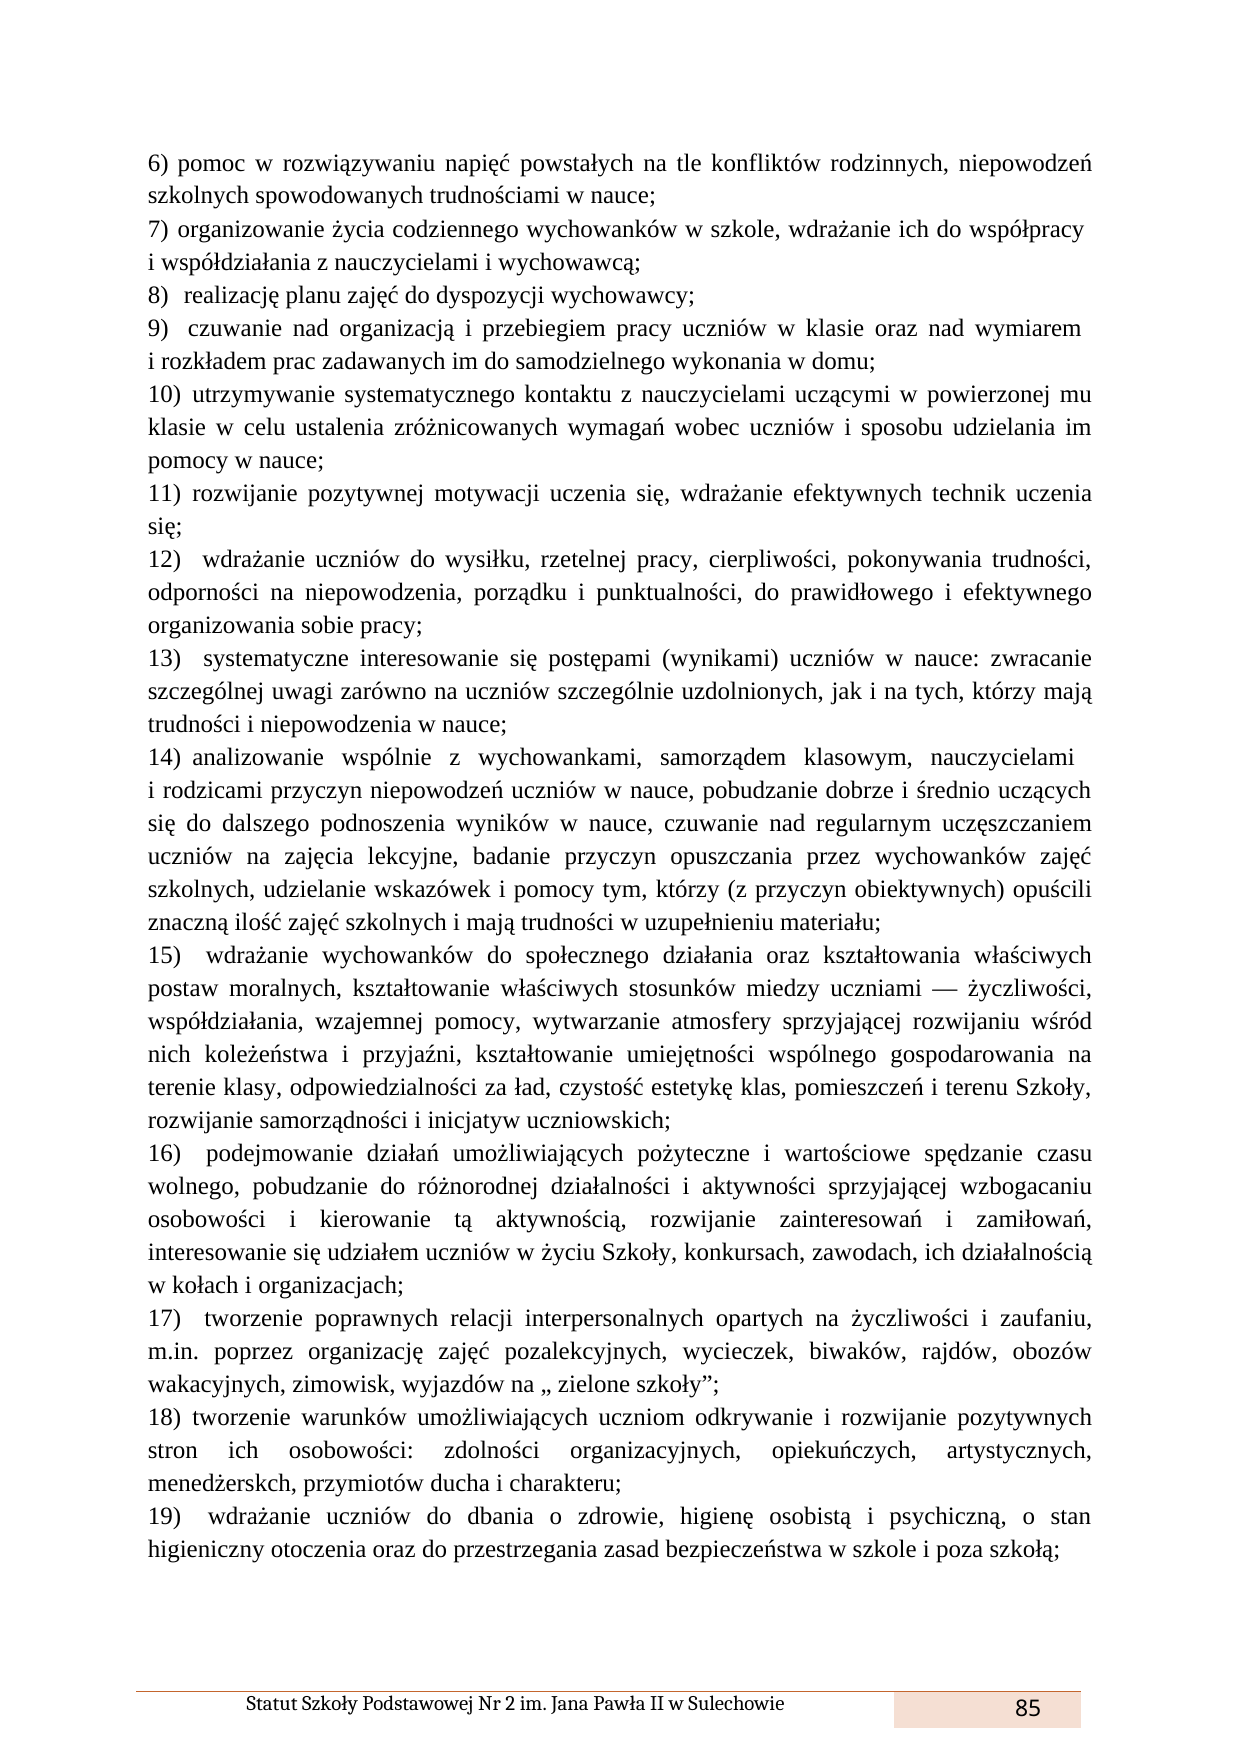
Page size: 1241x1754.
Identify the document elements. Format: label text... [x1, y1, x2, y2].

list czuwanie nad organizacją i przebiegiem pracy uczniów w klasie oraz nad wymiarem i rozkładem prac zadawanych im do samodzielnego wykonania w domu; [148, 313, 1093, 374]
list analizowanie wspólnie z wychowankami, samorządem klasowym, nauczycielami i rodzicami przyczyn niepowodzeń uczniów w nauce, pobudzanie dobrze i średnio uczących się do dalszego podnoszenia wyników w nauce, czuwanie nad regularnym uczęszczaniem uczniów na zajęcia lekcyjne, badanie przyczyn opuszczania przez wychowanków zajęć szkolnych, udzielanie wskazówek i pomocy tym, którzy (z przyczyn obiektywnych) opuścili znaczną ilość zajęć szkolnych i mają trudności w uzupełnieniu materiału; [148, 742, 1093, 936]
list utrzymywanie systematycznego kontaktu z nauczycielami uczącymi w powierzonej mu klasie w celu ustalenia zróżnicowanych wymagań wobec uczniów i sposobu udzielania im pomocy w nauce; [148, 379, 1093, 473]
list systematyczne interesowanie się postępami (wynikami) uczniów w nauce: zwracanie szczególnej uwagi zarówno na uczniów szczególnie uzdolnionych, jak i na tych, którzy mają trudności i niepowodzenia w nauce; [148, 643, 1093, 738]
list podejmowanie działań umożliwiających pożyteczne i wartościowe spędzanie czasu wolnego, pobudzanie do różnorodnej działalności i aktywności sprzyjającej wzbogacaniu osobowości i kierowanie tą aktywnością, rozwijanie zainteresowań i zamiłowań, interesowanie się udziałem uczniów w życiu Szkoły, konkursach, zawodach, ich działalnością w kołach i organizacjach; [148, 1138, 1093, 1299]
list organizowanie życia codziennego wychowanków w szkole, wdrażanie ich do współpracy i współdziałania z nauczycielami i wychowawcą; [148, 214, 1093, 275]
list wdrażanie uczniów do dbania o zdrowie, higienę osobistą i psychiczną, o stan higieniczny otoczenia oraz do przestrzegania zasad bezpieczeństwa w szkole i poza szkołą; [148, 1501, 1093, 1563]
list wdrażanie wychowanków do społecznego działania oraz kształtowania właściwych postaw moralnych, kształtowanie właściwych stosunków miedzy uczniami — życzliwości, współdziałania, wzajemnej pomocy, wytwarzanie atmosfery sprzyjającej rozwijaniu wśród nich koleżeństwa i przyjaźni, kształtowanie umiejętności wspólnego gospodarowania na terenie klasy, odpowiedzialności za ład, czystość estetykę klas, pomieszczeń i terenu Szkoły, rozwijanie samorządności i inicjatyw uczniowskich; [148, 940, 1093, 1134]
list tworzenie warunków umożliwiających uczniom odkrywanie i rozwijanie pozytywnych stron ich osobowości: zdolności organizacyjnych, opiekuńczych, artystycznych, menedżerskch, przymiotów ducha i charakteru; [148, 1402, 1093, 1497]
list tworzenie poprawnych relacji interpersonalnych opartych na życzliwości i zaufaniu, m.in. poprzez organizację zajęć pozalekcyjnych, wycieczek, biwaków, rajdów, obozów wakacyjnych, zimowisk, wyjazdów na „ zielone szkoły”; [148, 1303, 1093, 1398]
list wdrażanie uczniów do wysiłku, rzetelnej pracy, cierpliwości, pokonywania trudności, odporności na niepowodzenia, porządku i punktualności, do prawidłowego i efektywnego organizowania sobie pracy; [148, 544, 1093, 639]
list realizację planu zajęć do dyspozycji wychowawcy; [148, 280, 1093, 308]
list rozwijanie pozytywnej motywacji uczenia się, wdrażanie efektywnych technik uczenia się; [148, 478, 1093, 539]
list pomoc w rozwiązywaniu napięć powstałych na tle konfliktów rodzinnych, niepowodzeń szkolnych spowodowanych trudnościami w nauce; [148, 148, 1093, 209]
